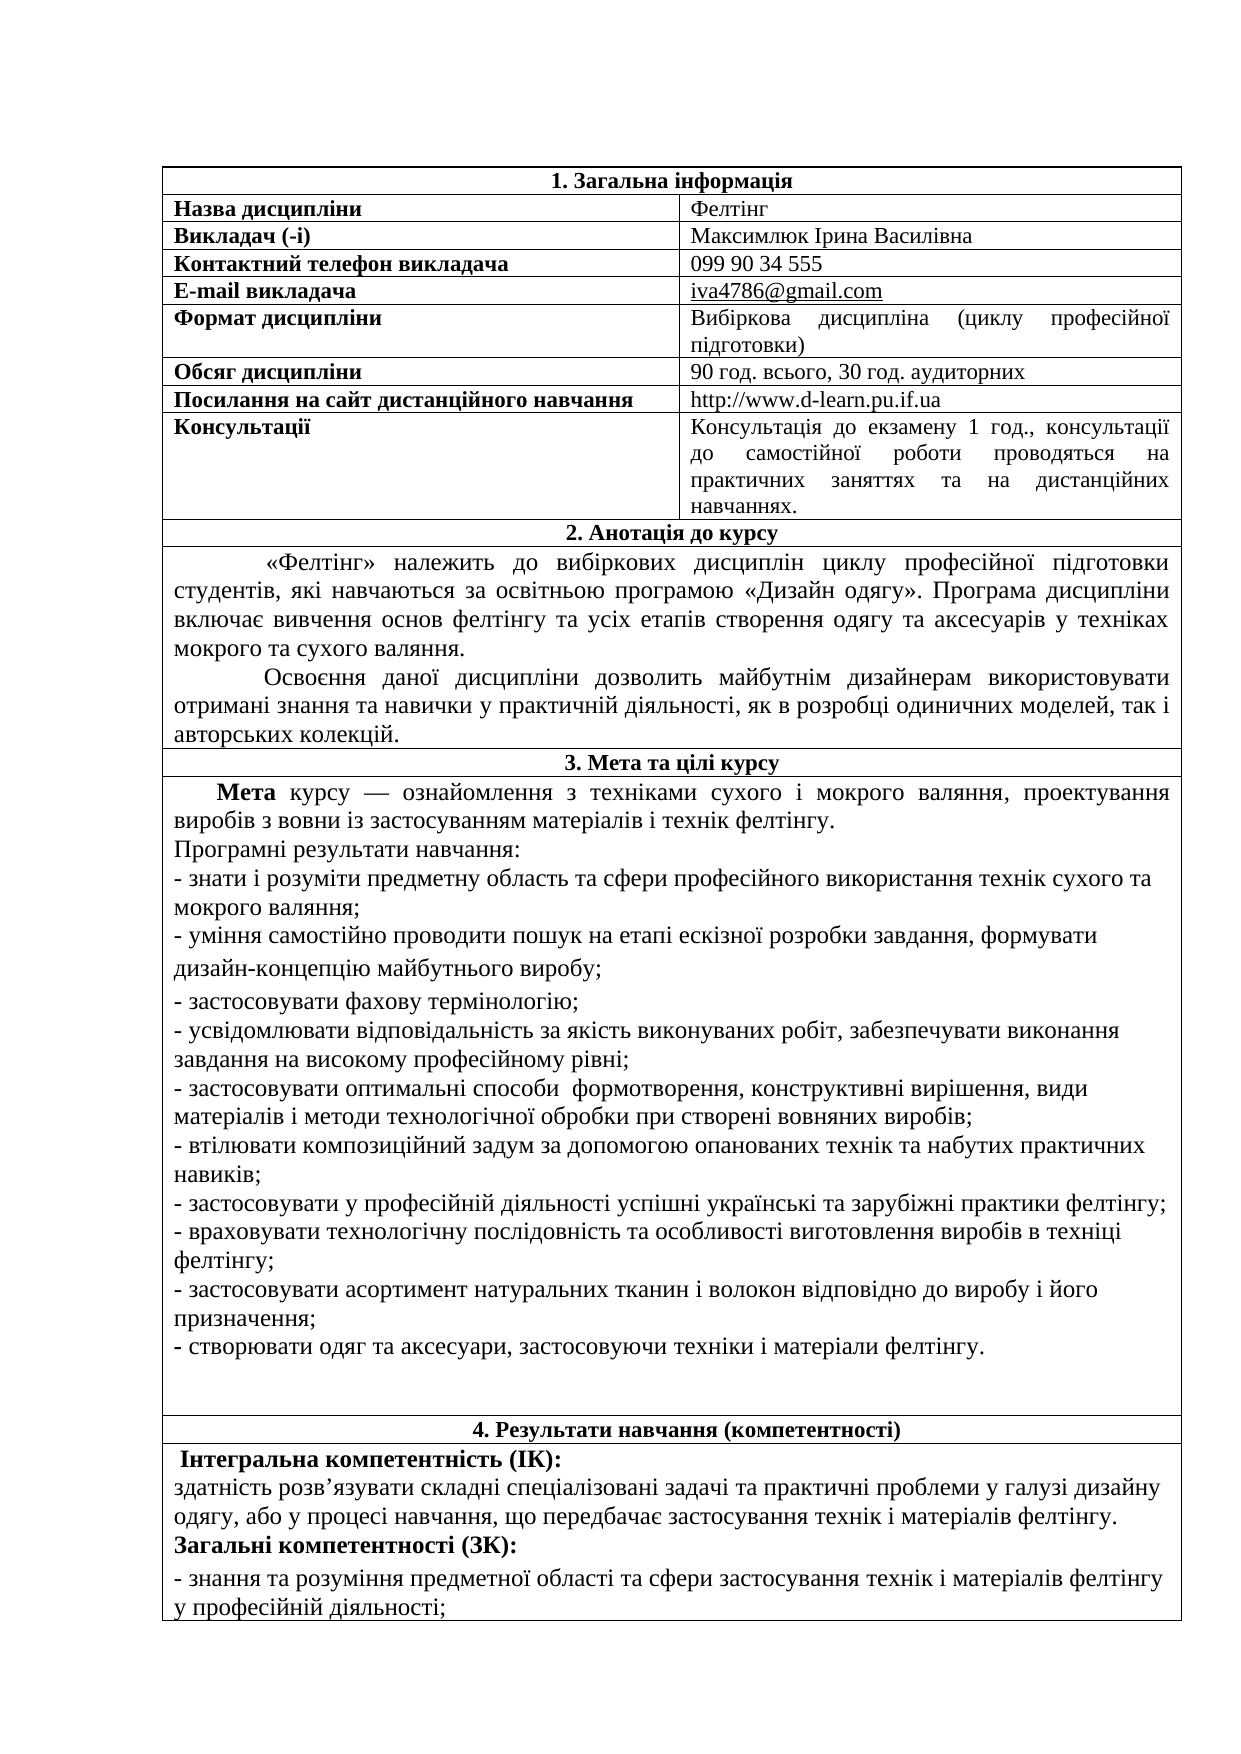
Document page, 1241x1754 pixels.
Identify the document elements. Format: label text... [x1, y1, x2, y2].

table_cell Максимлюк Ірина Василівна [680, 222, 1181, 249]
table_cell 2. Анотація до курсу [163, 520, 1181, 546]
table_cell Контактний телефон викладача [163, 250, 679, 276]
table_cell Вибіркова дисципліна (циклу професійної підготовки) [680, 305, 1181, 357]
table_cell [163, 1444, 1181, 1620]
table_cell 90 год. всього, 30 год. аудиторних [680, 358, 1181, 384]
table_cell «Фелтінг» належить до вибіркових дисциплін циклу професійної підготовки студентів, які навчаються за освітньою програмою «Дизайн одягу». Програма дисципліни включає вивчення основ фелтінгу та усіх етапів створення одягу та аксесуарів у техніках мокрого та сухого валяння. Освоєння даної дисципліни дозволить майбутнім дизайнерам використовувати отримані знання та навички у практичній діяльності, як в розробці одиничних моделей, так і авторських колекцій. [163, 547, 1181, 748]
table_cell 4. Результати навчання (компетентності) [163, 1416, 1181, 1443]
table_cell Посилання на сайт дистанційного навчання [163, 386, 679, 412]
table_cell Формат дисципліни [163, 305, 679, 357]
table_cell Фелтінг [680, 195, 1181, 221]
table_cell http://www.d-learn.pu.if.ua [680, 386, 1181, 412]
table_header 1. Загальна інформація [163, 168, 1181, 194]
table_cell E-mail викладача [163, 277, 679, 303]
table_cell Консультації [163, 413, 679, 518]
table_cell 099 90 34 555 [680, 250, 1181, 276]
table_cell Консультація до екзамену 1 год., консультації до самостійної роботи проводяться на практичних заняттях та на дистанційних навчаннях. [680, 413, 1181, 518]
table_cell 3. Мета та цілі курсу [163, 749, 1181, 776]
table_cell iva4786@gmail.com [680, 277, 1181, 303]
table_cell Обсяг дисципліни [163, 358, 679, 384]
table_cell Назва дисципліни [163, 195, 679, 221]
table_cell Мета курсу — ознайомлення з техніками сухого і мокрого валяння, проектування виробів з вовни із застосуванням матеріалів і технік фелтінгу. Програмні результати навчання: - знати і розуміти предметну область та сфери професійного використання технік сухого та мокрого валяння; - уміння самостійно проводити пошук на етапі ескізної розробки завдання, формувати дизайн-концепцію майбутнього виробу; - застосовувати фахову термінологію; - усвідомлювати відповідальність за якість виконуваних робіт, забезпечувати виконання завдання на високому професійному рівні; - застосовувати оптимальні способи формотворення, конструктивні вирішення, види матеріалів і методи технологічної обробки при створені вовняних виробів; - втілювати композиційний задум за допомогою опанованих технік та набутих практичних навиків; - застосовувати у професійній діяльності успішні українські та зарубіжні практики фелтінгу; - враховувати технологічну послідовність та особливості виготовлення виробів в техніці фелтінгу; - застосовувати асортимент натуральних тканин і волокон відповідно до виробу і його призначення; - створювати одяг та аксесуари, застосовуючи техніки і матеріали фелтінгу. [163, 777, 1181, 1415]
table_cell Викладач (-і) [163, 222, 679, 249]
